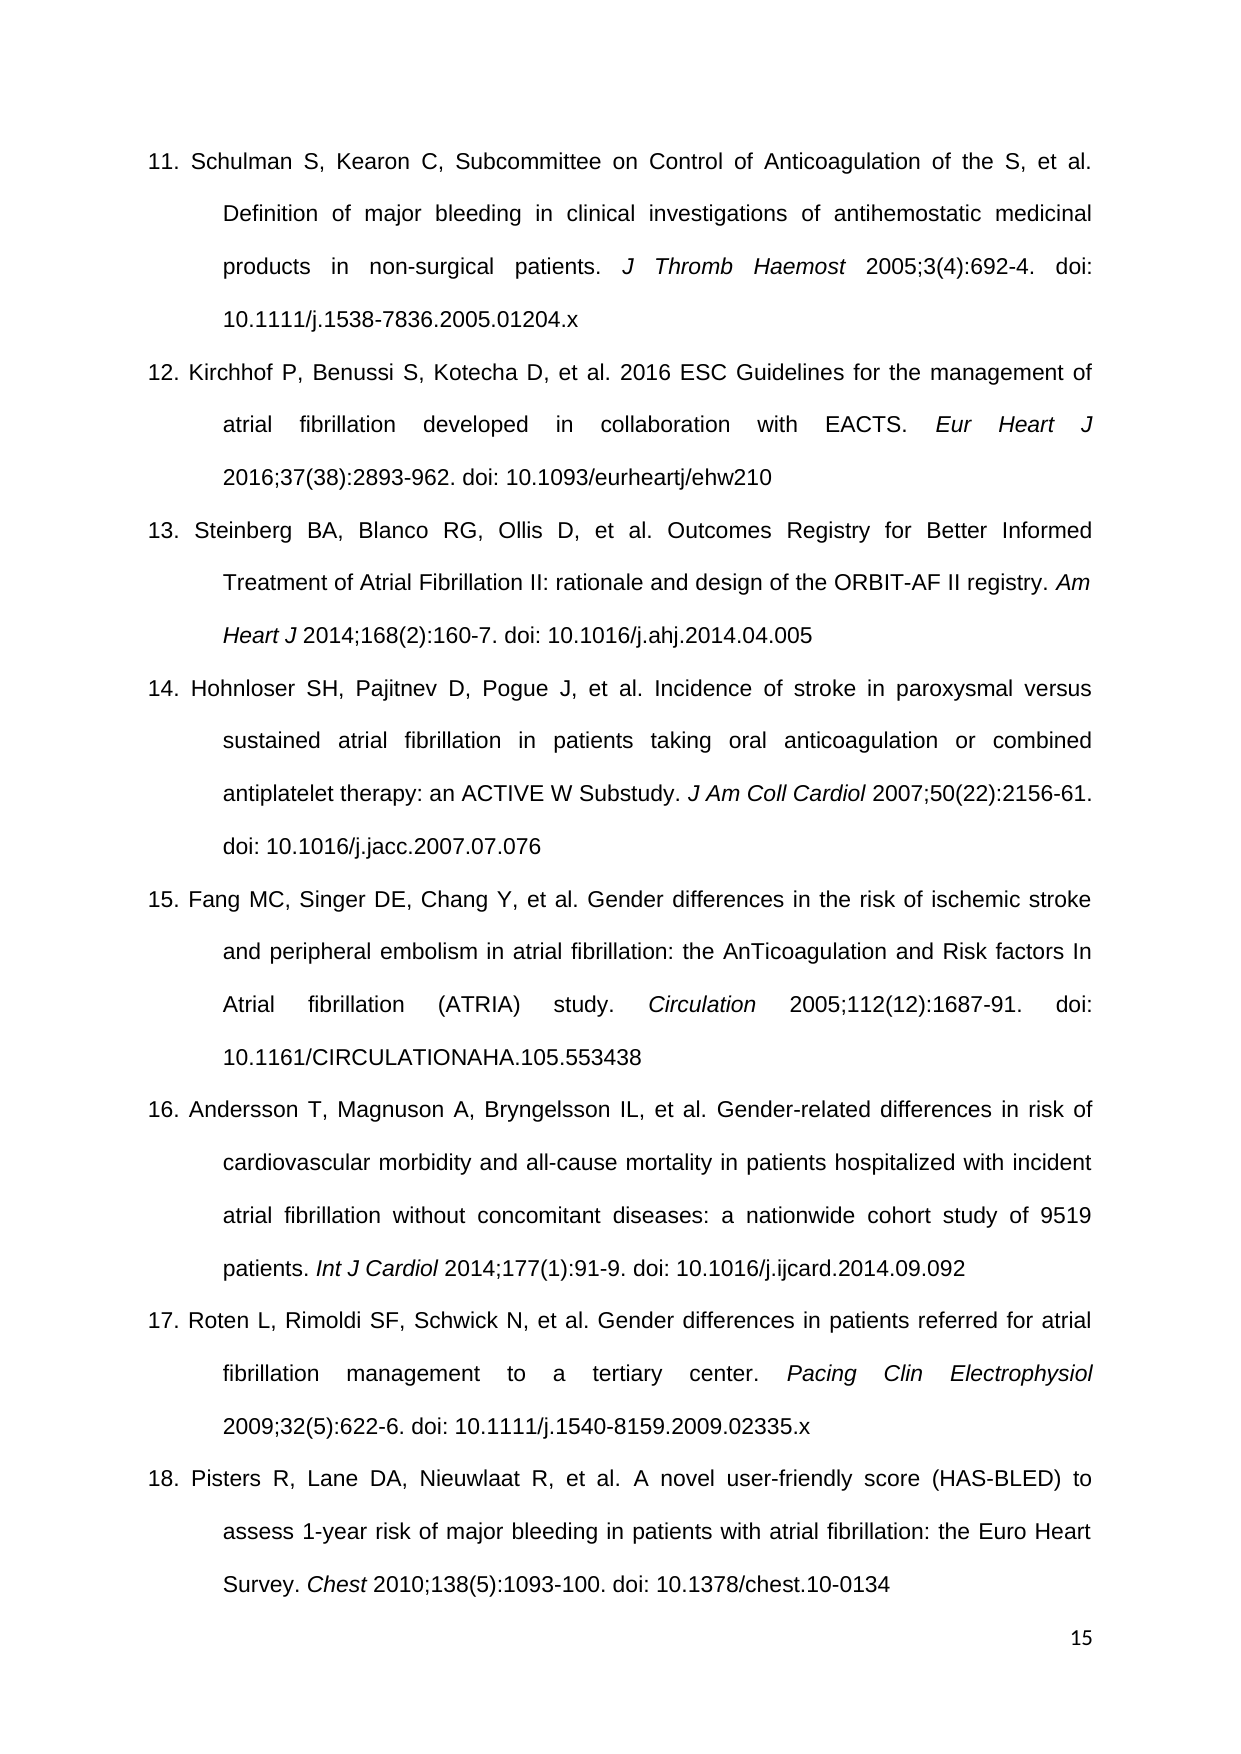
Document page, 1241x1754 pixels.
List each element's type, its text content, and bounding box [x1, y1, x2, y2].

text 14. Hohnloser SH, Pajitnev D, Pogue J, et al. Incidence of stroke in paroxysmal versus sustained atrial fibrillation in patients taking oral anticoagulation or combined antiplatelet therapy: an ACTIVE W Substudy. J Am Coll Cardiol 2007;50(22):2156-61. doi: 10.1016/j.jacc.2007.07.076 [148, 675, 1093, 859]
text 18. Pisters R, Lane DA, Nieuwlaat R, et al. A novel user-friendly score (HAS-BLED) to assess 1-year risk of major bleeding in patients with atrial fibrillation: the Euro Heart Survey. Chest 2010;138(5):1093-100. doi: 10.1378/chest.10-0134 [148, 1465, 1093, 1597]
text 11. Schulman S, Kearon C, Subcommittee on Control of Anticoagulation of the S, et al. Definition of major bleeding in clinical investigations of antihemostatic medicinal products in non-surgical patients. J Thromb Haemost 2005;3(4):692-4. doi: 10.1111/j.1538-7836.2005.01204.x [148, 148, 1093, 332]
text 15. Fang MC, Singer DE, Chang Y, et al. Gender differences in the risk of ischemic stroke and peripheral embolism in atrial fibrillation: the AnTicoagulation and Risk factors In Atrial fibrillation (ATRIA) study. Circulation 2005;112(12):1687-91. doi: 10.1161/CIRCULATIONAHA.105.553438 [148, 886, 1093, 1070]
text 13. Steinberg BA, Blanco RG, Ollis D, et al. Outcomes Registry for Better Informed Treatment of Atrial Fibrillation II: rationale and design of the ORBIT-AF II registry. Am Heart J 2014;168(2):160-7. doi: 10.1016/j.ahj.2014.04.005 [148, 517, 1093, 648]
text 16. Andersson T, Magnuson A, Bryngelsson IL, et al. Gender-related differences in risk of cardiovascular morbidity and all-cause mortality in patients hospitalized with incident atrial fibrillation without concomitant diseases: a nationwide cohort study of 9519 patients. Int J Cardiol 2014;177(1):91-9. doi: 10.1016/j.ijcard.2014.09.092 [148, 1096, 1093, 1281]
text 17. Roten L, Rimoldi SF, Schwick N, et al. Gender differences in patients referred for atrial fibrillation management to a tertiary center. Pacing Clin Electrophysiol 2009;32(5):622-6. doi: 10.1111/j.1540-8159.2009.02335.x [148, 1307, 1093, 1439]
text 12. Kirchhof P, Benussi S, Kotecha D, et al. 2016 ESC Guidelines for the management of atrial fibrillation developed in collaboration with EACTS. Eur Heart J 2016;37(38):2893-962. doi: 10.1093/eurheartj/ehw210 [148, 358, 1093, 490]
